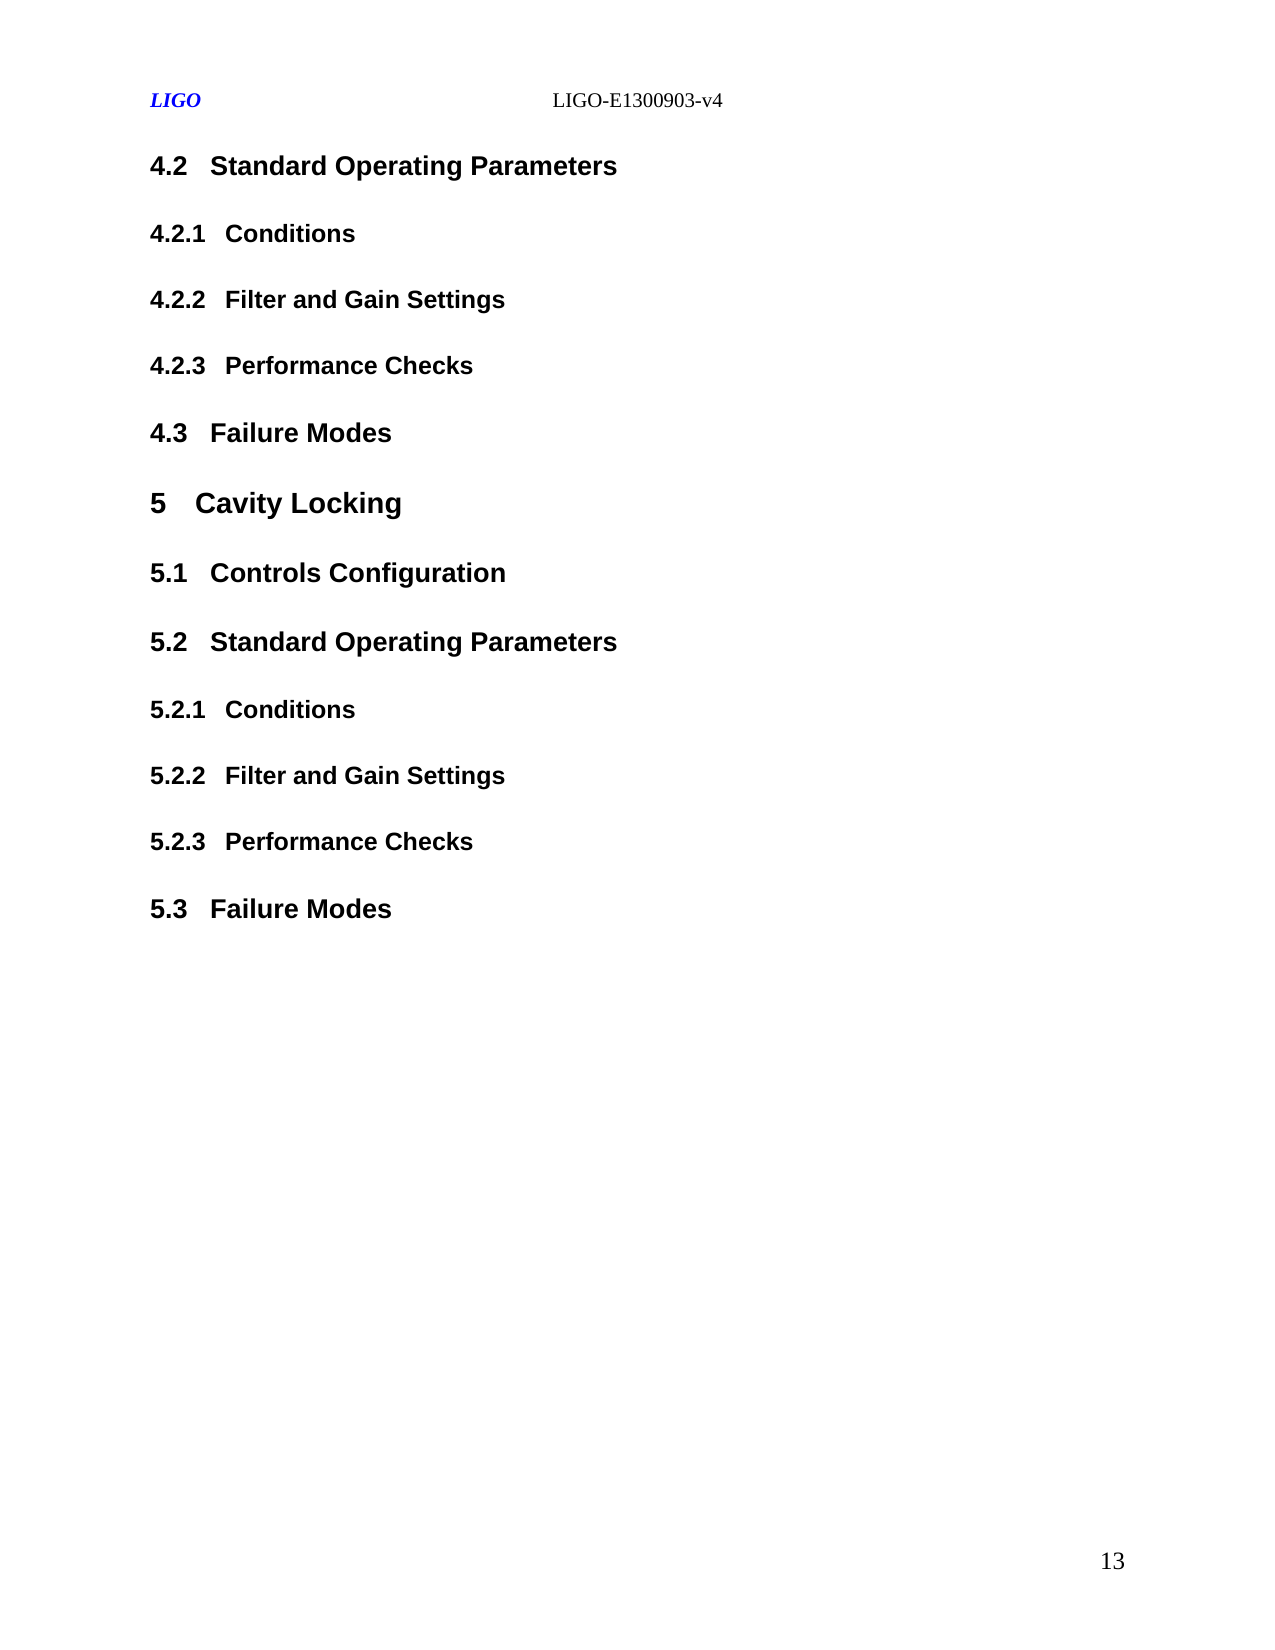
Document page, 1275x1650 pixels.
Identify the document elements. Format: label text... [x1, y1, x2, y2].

subtitle Filter and Gain Settings [150, 285, 1125, 314]
subtitle Standard Operating Parameters [150, 150, 1125, 181]
subtitle Filter and Gain Settings [150, 761, 1125, 790]
subtitle Performance Checks [150, 351, 1125, 380]
subtitle Performance Checks [150, 827, 1125, 856]
subtitle Cavity Locking [150, 486, 1125, 520]
subtitle Conditions [150, 695, 1125, 723]
subtitle Controls Configuration [150, 557, 1125, 588]
subtitle Failure Modes [150, 417, 1125, 449]
subtitle Failure Modes [150, 893, 1125, 925]
subtitle Standard Operating Parameters [150, 626, 1125, 657]
subtitle Conditions [150, 219, 1125, 247]
